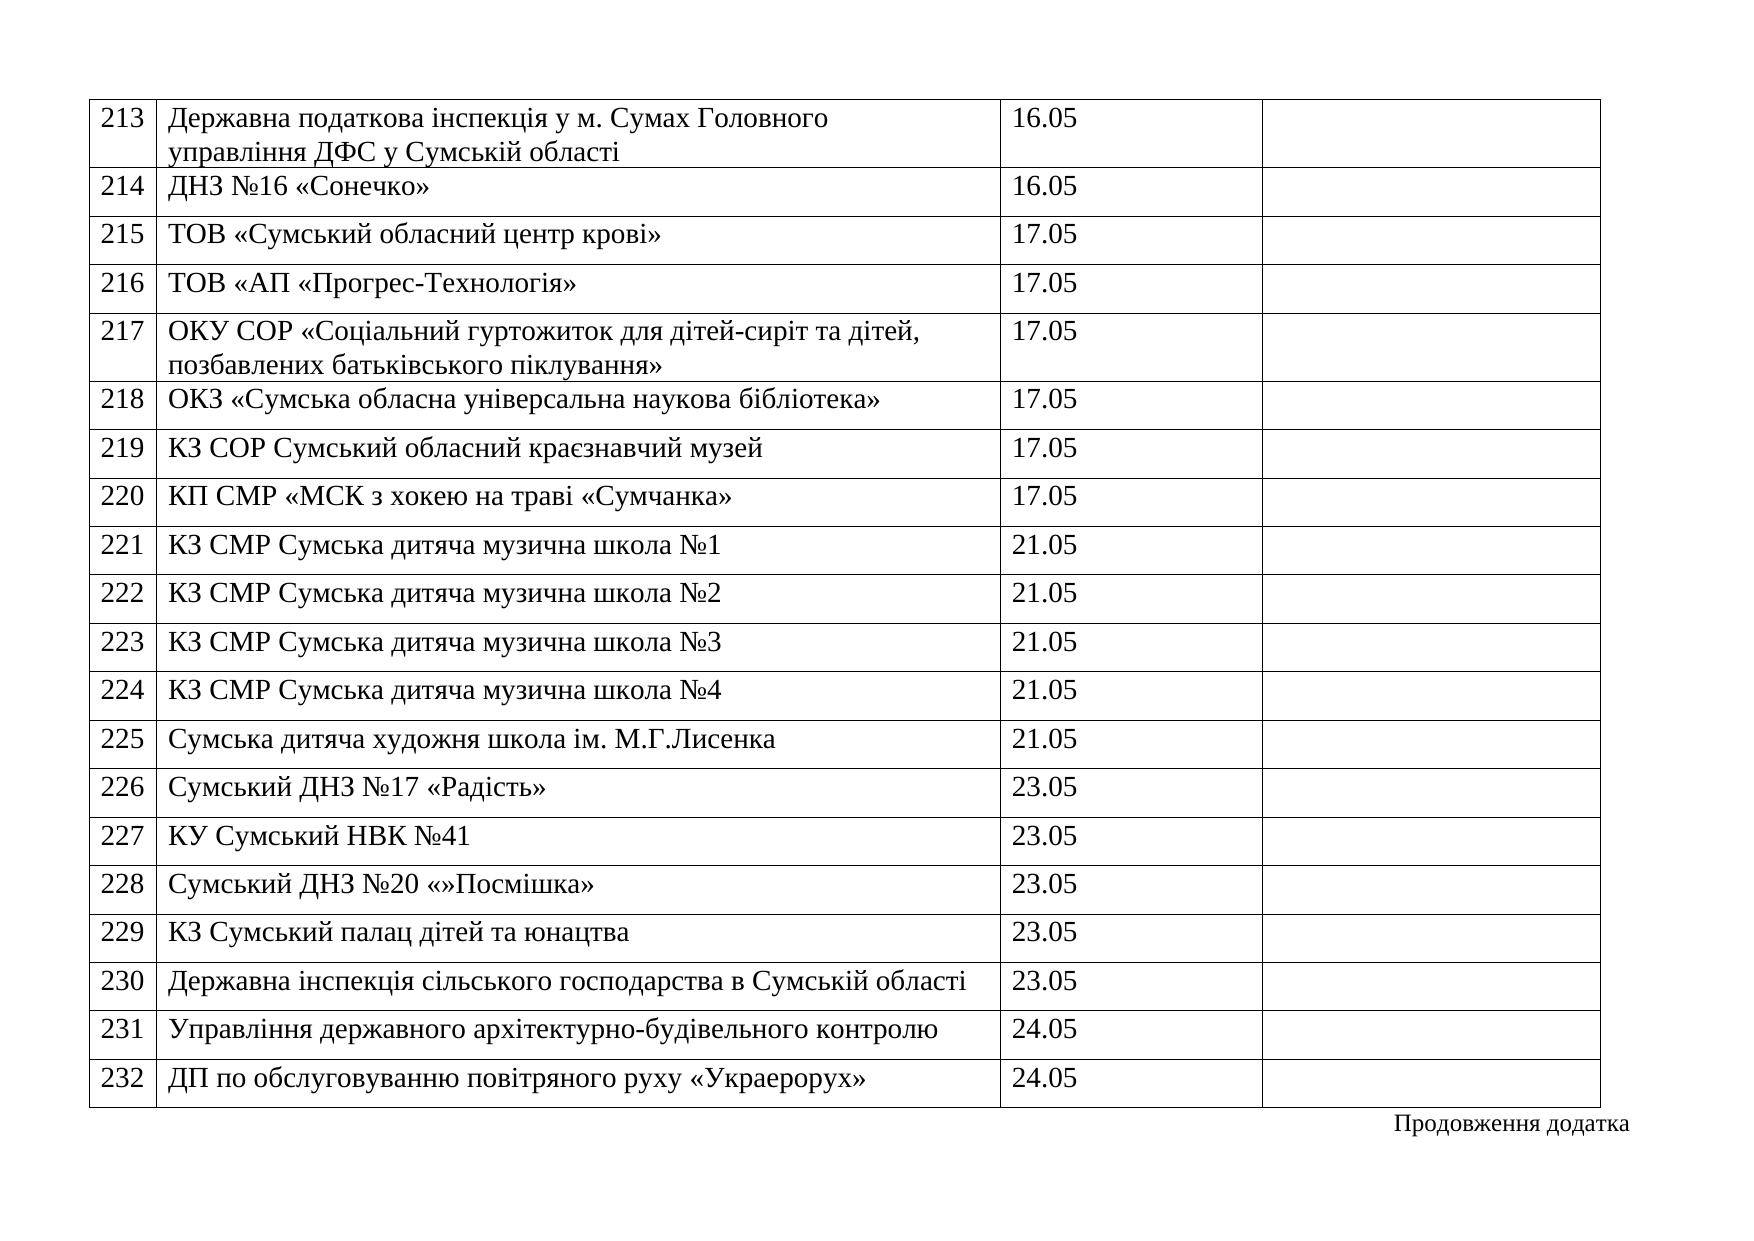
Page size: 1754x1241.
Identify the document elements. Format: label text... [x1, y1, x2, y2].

table_cell 21.05 [1001, 575, 1262, 623]
table_cell 215 [90, 217, 156, 264]
table_cell КЗ СМР Сумська дитяча музична школа №2 [157, 575, 1000, 623]
table_cell [1263, 915, 1600, 962]
table_cell [1263, 963, 1600, 1010]
table_cell 225 [90, 721, 156, 768]
table_cell 228 [90, 866, 156, 913]
table_cell 23.05 [1001, 963, 1262, 1010]
table_cell 17.05 [1001, 265, 1262, 312]
table_cell 218 [90, 382, 156, 429]
table_cell 221 [90, 527, 156, 574]
table_cell 24.05 [1001, 1011, 1262, 1059]
table_cell 17.05 [1001, 314, 1262, 381]
table_cell [1263, 721, 1600, 768]
table_cell КЗ СМР Сумська дитяча музична школа №4 [157, 672, 1000, 720]
table_cell ТОВ «АП «Прогрес-Технологія» [157, 265, 1000, 312]
table_cell 214 [90, 168, 156, 216]
table_cell 17.05 [1001, 479, 1262, 526]
table_cell 220 [90, 479, 156, 526]
table_header 16.05 [1001, 100, 1262, 167]
table_cell [1263, 430, 1600, 477]
table_cell КЗ СМР Сумська дитяча музична школа №1 [157, 527, 1000, 574]
table_cell [1263, 818, 1600, 865]
table_cell 17.05 [1001, 217, 1262, 264]
table_cell 231 [90, 1011, 156, 1059]
table_cell 21.05 [1001, 672, 1262, 720]
table_cell 17.05 [1001, 382, 1262, 429]
table_cell 227 [90, 818, 156, 865]
table_cell Сумський ДНЗ №20 «»Посмішка» [157, 866, 1000, 913]
table_cell 219 [90, 430, 156, 477]
table_cell 226 [90, 769, 156, 817]
table_cell [1263, 314, 1600, 381]
table_cell 222 [90, 575, 156, 623]
table_cell Сумська дитяча художня школа ім. М.Г.Лисенка [157, 721, 1000, 768]
table_cell КП СМР «МСК з хокею на траві «Сумчанка» [157, 479, 1000, 526]
table_cell 224 [90, 672, 156, 720]
table_cell [1263, 1011, 1600, 1059]
table_cell [1263, 866, 1600, 913]
table_cell КЗ СОР Сумський обласний краєзнавчий музей [157, 430, 1000, 477]
table_cell ДНЗ №16 «Сонечко» [157, 168, 1000, 216]
table_cell 21.05 [1001, 721, 1262, 768]
table_cell Сумський ДНЗ №17 «Радість» [157, 769, 1000, 817]
table_cell ДП по обслуговуванню повітряного руху «Украерорух» [157, 1060, 1000, 1107]
table_header [1263, 100, 1600, 167]
table_cell КЗ СМР Сумська дитяча музична школа №3 [157, 624, 1000, 671]
table_cell [1263, 479, 1600, 526]
table_header 213 [90, 100, 156, 167]
table_cell ТОВ «Сумський обласний центр крові» [157, 217, 1000, 264]
table_cell [1263, 217, 1600, 264]
table_cell ОКЗ «Сумська обласна універсальна наукова бібліотека» [157, 382, 1000, 429]
table_cell КУ Сумський НВК №41 [157, 818, 1000, 865]
table_cell 21.05 [1001, 527, 1262, 574]
table_cell 216 [90, 265, 156, 312]
table_cell [1263, 1060, 1600, 1107]
table_cell [1263, 575, 1600, 623]
table_cell 217 [90, 314, 156, 381]
table_cell 23.05 [1001, 915, 1262, 962]
table_cell [1263, 769, 1600, 817]
table_cell [1263, 382, 1600, 429]
table_cell 17.05 [1001, 430, 1262, 477]
table_cell [1263, 168, 1600, 216]
table_cell 23.05 [1001, 866, 1262, 913]
text Продовження додатка [89, 1108, 1695, 1137]
table_cell 23.05 [1001, 818, 1262, 865]
table_cell [1263, 624, 1600, 671]
table_cell 16.05 [1001, 168, 1262, 216]
table_cell 230 [90, 963, 156, 1010]
table_cell Державна інспекція сільського господарства в Сумській області [157, 963, 1000, 1010]
table_cell 23.05 [1001, 769, 1262, 817]
table_cell ОКУ СОР «Соціальний гуртожиток для дітей-сиріт та дітей, позбавлених батьківського піклування» [157, 314, 1000, 381]
table_cell [1263, 527, 1600, 574]
table_cell 232 [90, 1060, 156, 1107]
table_cell 21.05 [1001, 624, 1262, 671]
table_cell [1263, 672, 1600, 720]
table_cell [1263, 265, 1600, 312]
table_cell 229 [90, 915, 156, 962]
table_cell КЗ Сумський палац дітей та юнацтва [157, 915, 1000, 962]
table_header Державна податкова інспекція у м. Сумах Головного управління ДФС у Сумській області [157, 100, 1000, 167]
table_cell Управління державного архітектурно-будівельного контролю [157, 1011, 1000, 1059]
table_cell 223 [90, 624, 156, 671]
table_cell 24.05 [1001, 1060, 1262, 1107]
